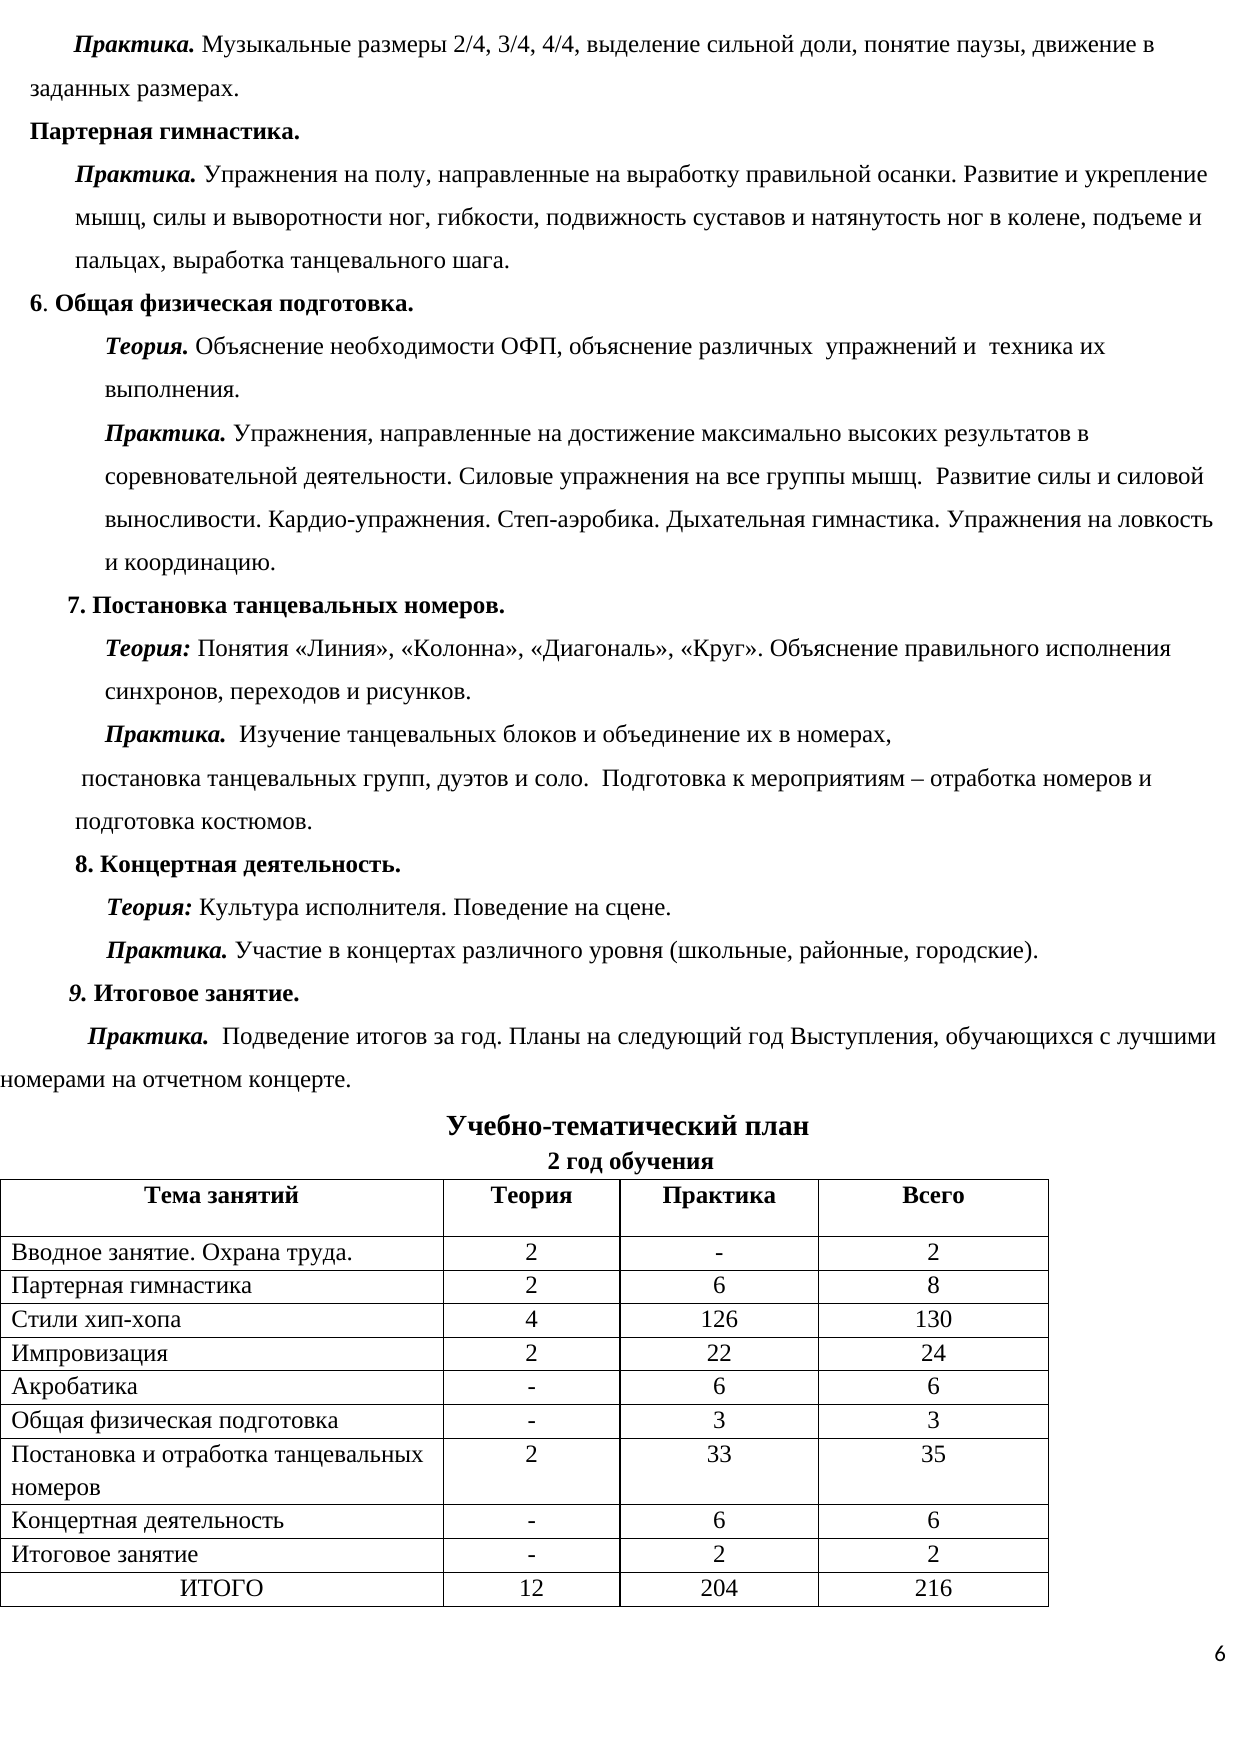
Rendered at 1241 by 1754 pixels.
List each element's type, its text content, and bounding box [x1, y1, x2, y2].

text 7. Постановка танцевальных номеров. [67, 590, 1226, 619]
table_cell Партерная гимнастика [1, 1271, 443, 1303]
text Учебно-тематический план [29, 1108, 1226, 1141]
table_cell - [444, 1539, 619, 1572]
list Теория: Культура исполнителя. Поведение на сцене. [75, 892, 1226, 921]
table_cell - [444, 1505, 619, 1538]
list Теория: Понятия «Линия», «Колонна», «Диагональ», «Круг». Объяснение правильного исполнения синхронов, переходов и рисунков. [104, 633, 1226, 705]
table_cell Постановка и отработка танцевальных номеров [1, 1439, 443, 1504]
table_cell 33 [621, 1439, 818, 1504]
table_cell 6 [621, 1371, 818, 1404]
table_cell 2 [621, 1539, 818, 1572]
list постановка танцевальных групп, дуэтов и соло. Подготовка к мероприятиям – отработка номеров и подготовка костюмов. [75, 763, 1226, 834]
table_cell - [444, 1405, 619, 1438]
list Практика. Упражнения, направленные на достижение максимально высоких результатов в соревновательной деятельности. Силовые упражнения на все группы мышц. Развитие силы и силовой выносливости. Кардио-упражнения. Степ-аэробика. Дыхательная гимнастика. Упражнения на ловкость и координацию. [104, 418, 1226, 576]
table_cell 8 [819, 1271, 1048, 1303]
table_header Тема занятий [1, 1180, 443, 1236]
list Практика. Упражнения на полу, направленные на выработку правильной осанки. Развитие и укрепление мышц, силы и выворотности ног, гибкости, подвижность суставов и натянутость ног в колене, подъеме и пальцах, выработка танцевального шага. [75, 159, 1226, 274]
list 6. Общая физическая подготовка. [29, 288, 1226, 317]
table_cell 3 [819, 1405, 1048, 1438]
table_cell 216 [819, 1573, 1048, 1606]
table_cell 204 [621, 1573, 818, 1606]
table_cell Общая физическая подготовка [1, 1405, 443, 1438]
table_cell 126 [621, 1304, 818, 1337]
table_cell Итоговое занятие [1, 1539, 443, 1572]
table_cell 2 [444, 1338, 619, 1370]
table_header Теория [444, 1180, 619, 1236]
table_cell ИТОГО [1, 1573, 443, 1606]
table_cell 4 [444, 1304, 619, 1337]
table_cell Акробатика [1, 1371, 443, 1404]
table_cell Стили хип-хопа [1, 1304, 443, 1337]
table_cell 3 [621, 1405, 818, 1438]
table_cell - [444, 1371, 619, 1404]
table_header Практика [621, 1180, 818, 1236]
text 2 год обучения [29, 1146, 1226, 1175]
table_cell 2 [444, 1271, 619, 1303]
table_cell 22 [621, 1338, 818, 1370]
table_cell 35 [819, 1439, 1048, 1504]
table_cell 2 [444, 1439, 619, 1504]
table_cell 6 [819, 1371, 1048, 1404]
table_cell 24 [819, 1338, 1048, 1370]
table_cell 6 [621, 1505, 818, 1538]
list 9. Итоговое занятие. [0, 978, 1226, 1007]
table_cell 12 [444, 1573, 619, 1606]
list Практика. Участие в концертах различного уровня (школьные, районные, городские). [0, 935, 1226, 964]
list 8. Концертная деятельность. [75, 849, 1226, 878]
table_cell - [621, 1237, 818, 1269]
table_cell Концертная деятельность [1, 1505, 443, 1538]
table_cell Импровизация [1, 1338, 443, 1370]
table_cell 2 [819, 1539, 1048, 1572]
table_header Всего [819, 1180, 1048, 1236]
list Практика. Подведение итогов за год. Планы на следующий год Выступления, обучающихся с лучшими номерами на отчетном концерте. [0, 1021, 1226, 1093]
table_cell 2 [819, 1237, 1048, 1269]
text Практика. Музыкальные размеры 2/4, 3/4, 4/4, выделение сильной доли, понятие паузы, движение в заданных размерах. [29, 29, 1226, 101]
table_cell Вводное занятие. Охрана труда. [1, 1237, 443, 1269]
table_cell 130 [819, 1304, 1048, 1337]
table_cell 2 [444, 1237, 619, 1269]
list Практика. Изучение танцевальных блоков и объединение их в номерах, [104, 719, 1226, 748]
list Партерная гимнастика. [29, 116, 1226, 144]
list Теория. Объяснение необходимости ОФП, объяснение различных упражнений и техника их выполнения. [104, 331, 1226, 403]
table_cell 6 [621, 1271, 818, 1303]
table_cell 6 [819, 1505, 1048, 1538]
